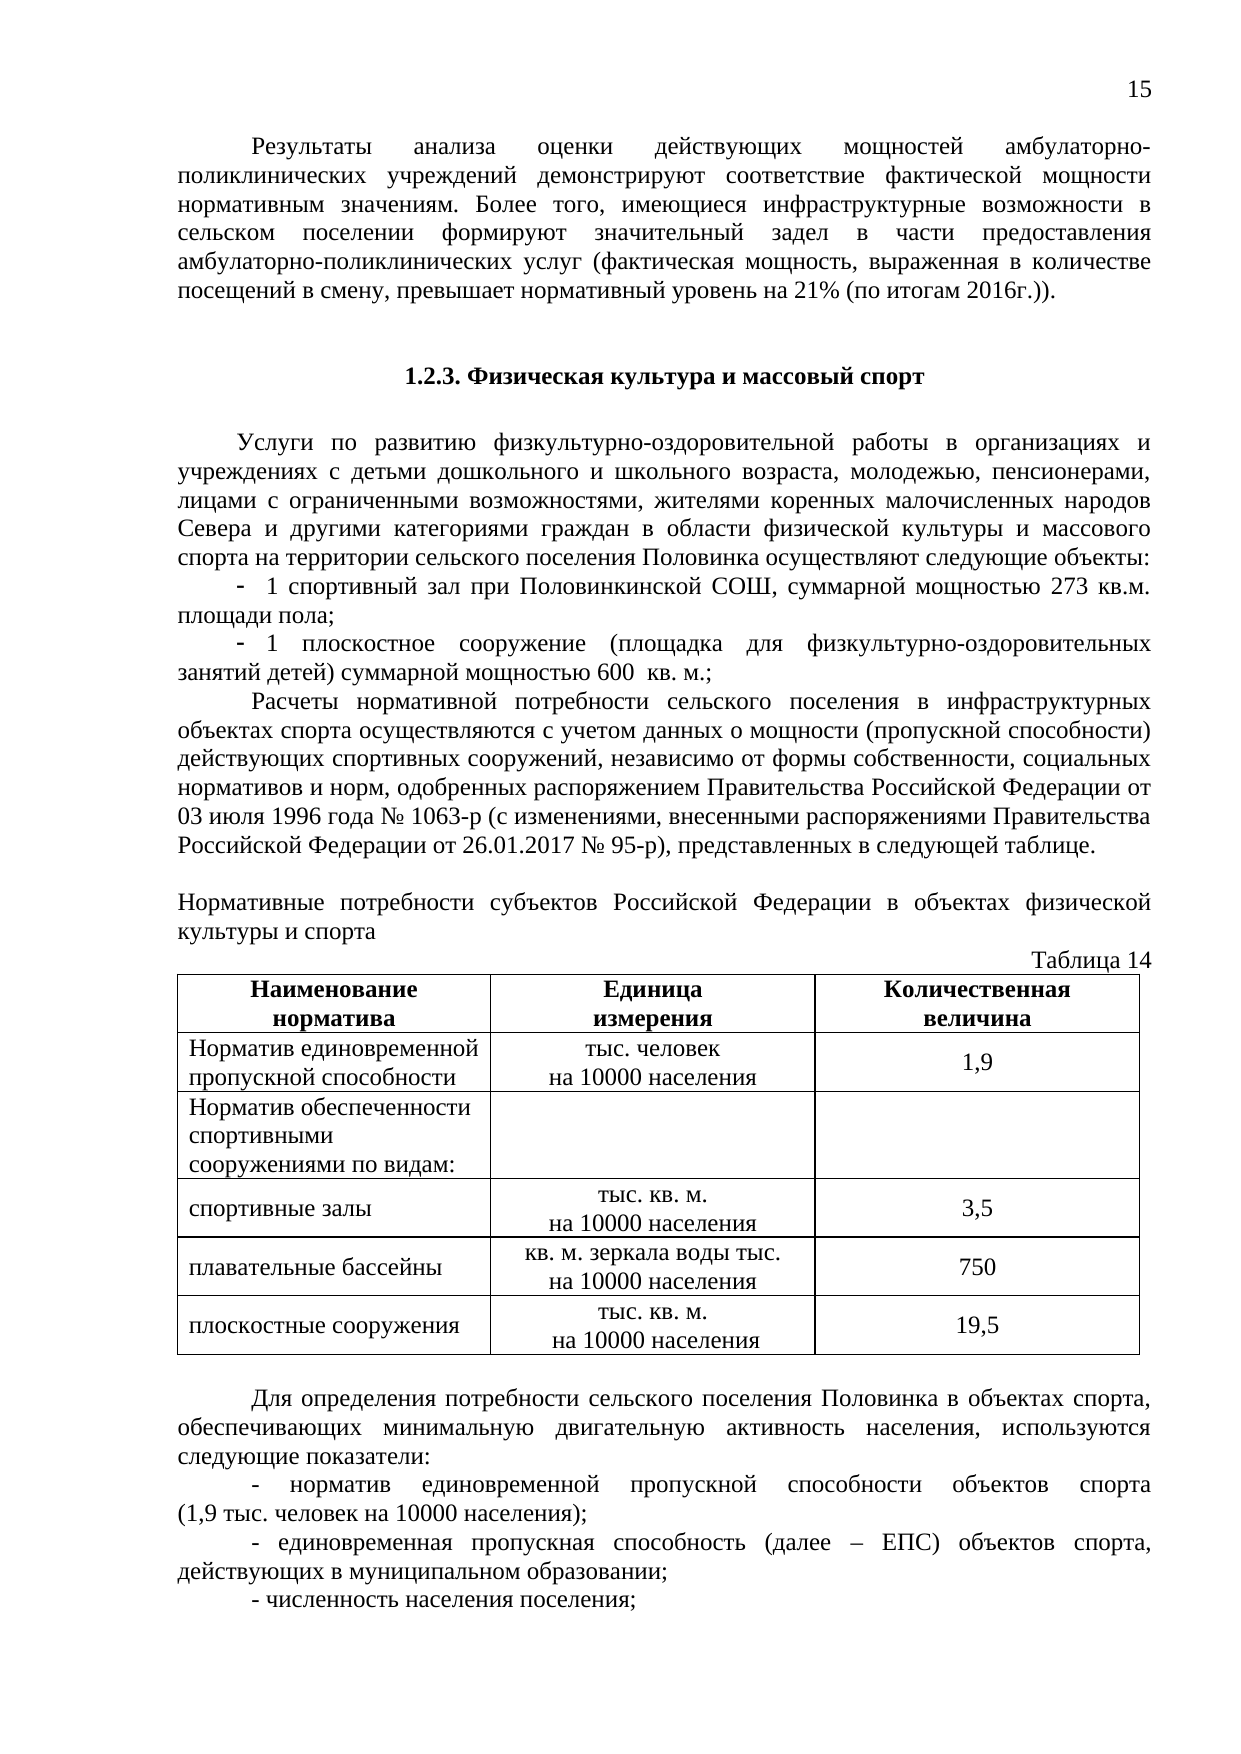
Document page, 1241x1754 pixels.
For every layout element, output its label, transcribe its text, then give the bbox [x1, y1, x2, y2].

text Расчеты нормативной потребности сельского поселения в инфраструктурных объектах спорта осуществляются с учетом данных о мощности (пропускной способности) действующих спортивных сооружений, независимо от формы собственности, социальных нормативов и норм, одобренных распоряжением Правительства Российской Федерации от 03 июля 1996 года № 1063-р (с изменениями, внесенными распоряжениями Правительства Российской Федерации от 26.01.2017 № 95-р), представленных в следующей таблице. [177, 686, 1152, 858]
table_header Единица измерения [491, 975, 814, 1032]
table_cell [491, 1092, 814, 1178]
table_cell Норматив обеспеченности спортивными сооружениями по видам: [178, 1092, 490, 1178]
text - норматив единовременной пропускной способности объектов спорта (1,9 тыс. человек на 10000 населения); [177, 1469, 1152, 1527]
text Нормативные потребности субъектов Российской Федерации в объектах физической культуры и спорта [177, 887, 1152, 945]
table_cell кв. м. зеркала воды тыс. на 10000 населения [491, 1238, 814, 1295]
table_cell 1,9 [816, 1033, 1139, 1091]
table_cell тыс. кв. м. на 10000 населения [491, 1179, 814, 1236]
text Таблица 14 [177, 945, 1152, 973]
text - единовременная пропускная способность (далее – ЕПС) объектов спорта, действующих в муниципальном образовании; [177, 1527, 1152, 1584]
text Для определения потребности сельского поселения Половинка в объектах спорта, обеспечивающих минимальную двигательную активность населения, используются следующие показатели: [177, 1383, 1152, 1469]
table_header Количественная величина [816, 975, 1139, 1032]
table_cell спортивные залы [178, 1179, 490, 1236]
table_cell тыс. человек на 10000 населения [491, 1033, 814, 1091]
text 1.2.3. Физическая культура и массовый спорт [177, 361, 1152, 390]
text Результаты анализа оценки действующих мощностей амбулаторно-поликлинических учреждений демонстрируют соответствие фактической мощности нормативным значениям. Более того, имеющиеся инфраструктурные возможности в сельском поселении формируют значительный задел в части предоставления амбулаторно-поликлинических услуг (фактическая мощность, выраженная в количестве посещений в смену, превышает нормативный уровень на 21% (по итогам 2016г.)). [177, 131, 1152, 304]
table_header Наименование норматива [178, 975, 490, 1032]
list 1 плоскостное сооружение (площадка для физкультурно-оздоровительных занятий детей) суммарной мощностью 600 кв. м.; [177, 628, 1152, 686]
table_cell плоскостные сооружения [178, 1296, 490, 1353]
table_cell 3,5 [816, 1179, 1139, 1236]
table_cell тыс. кв. м. на 10000 населения [491, 1296, 814, 1353]
text Услуги по развитию физкультурно-оздоровительной работы в организациях и учреждениях с детьми дошкольного и школьного возраста, молодежью, пенсионерами, лицами с ограниченными возможностями, жителями коренных малочисленных народов Севера и другими категориями граждан в области физической культуры и массового спорта на территории сельского поселения Половинка осуществляют следующие объекты: [177, 427, 1152, 571]
list 1 спортивный зал при Половинкинской СОШ, суммарной мощностью 273 кв.м. площади пола; [177, 571, 1152, 628]
table_cell плавательные бассейны [178, 1238, 490, 1295]
table_cell 19,5 [816, 1296, 1139, 1353]
table_cell [816, 1092, 1139, 1178]
text - численность населения поселения; [177, 1584, 1152, 1613]
table_cell 750 [816, 1238, 1139, 1295]
table_cell Норматив единовременной пропускной способности [178, 1033, 490, 1091]
